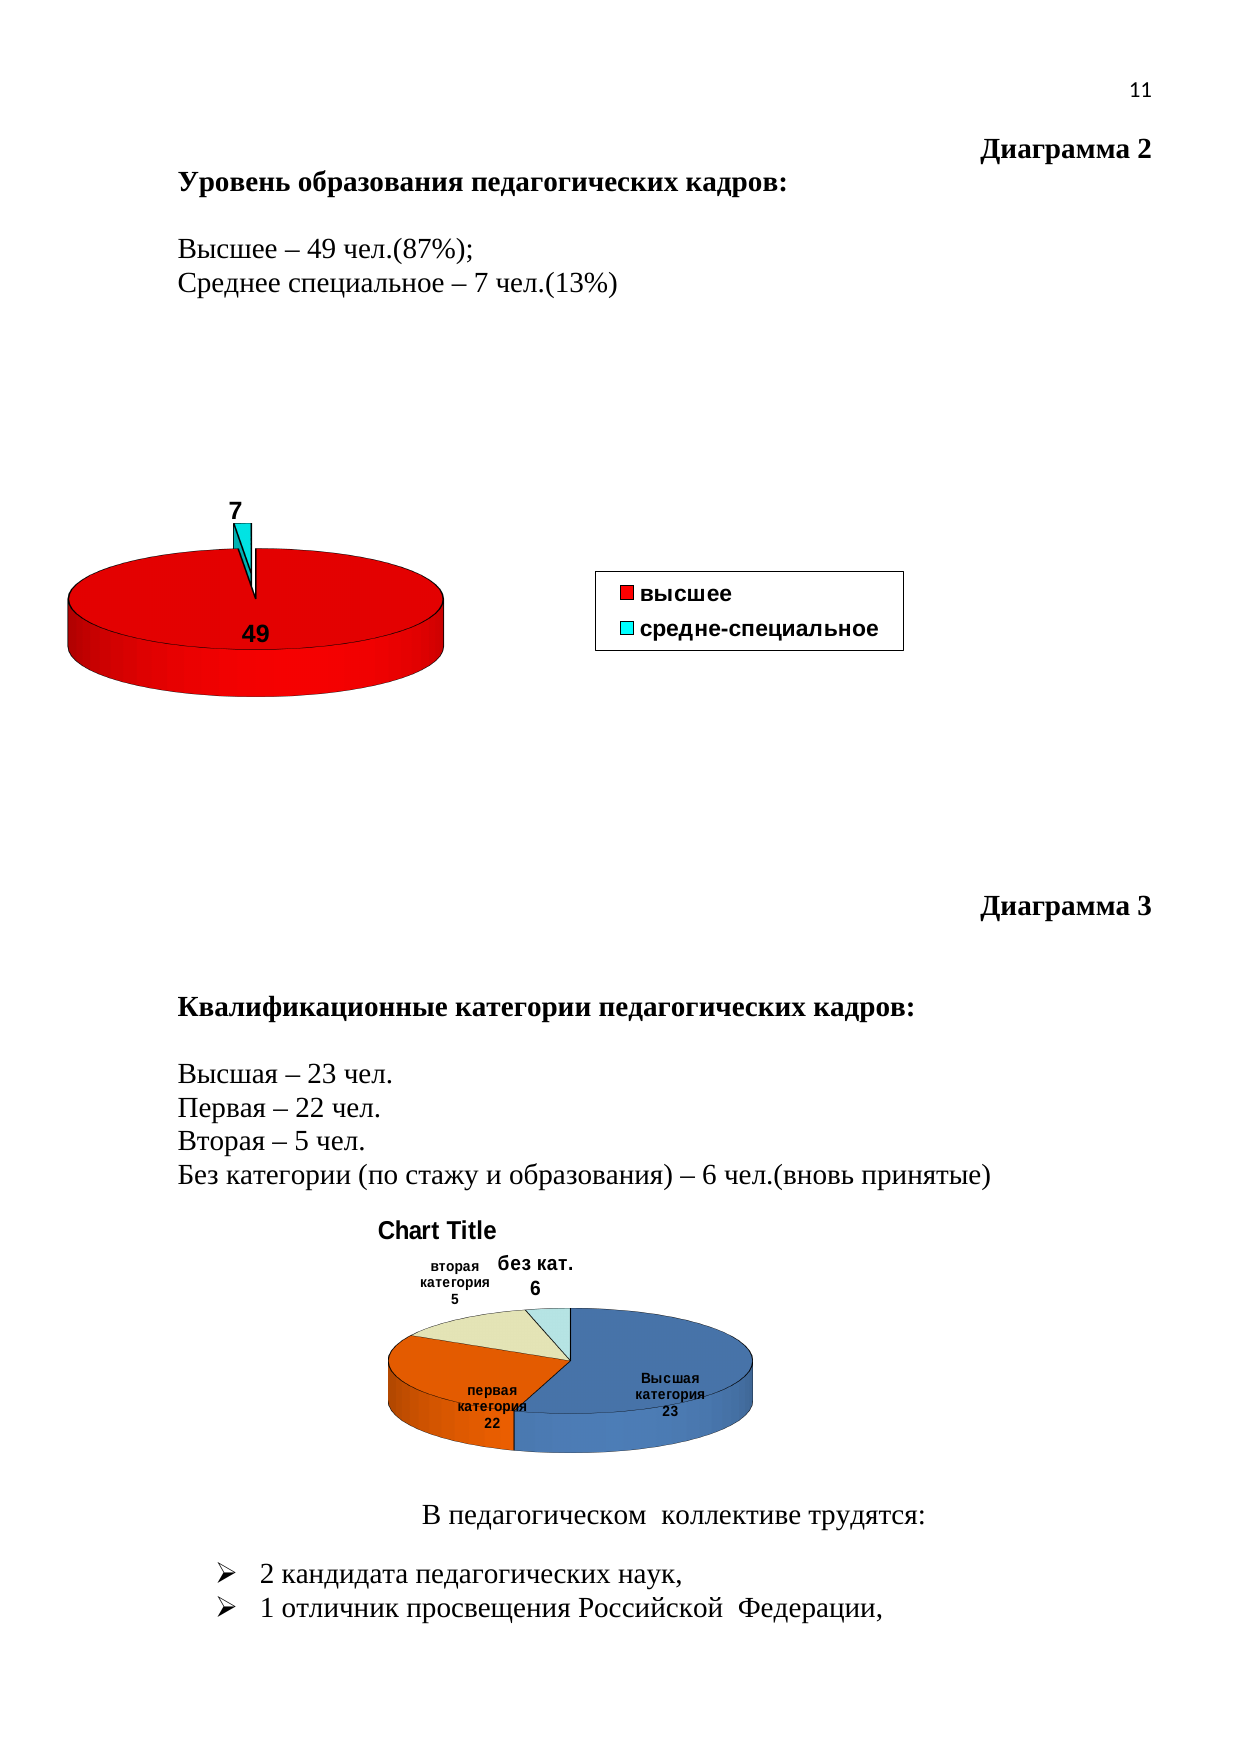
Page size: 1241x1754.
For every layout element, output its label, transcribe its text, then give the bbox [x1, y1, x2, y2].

text В педагогическом коллективе трудятся: [177, 1497, 1152, 1530]
text Диаграмма 2 [177, 131, 1152, 164]
text Диаграмма 3 [177, 888, 1152, 922]
text Уровень образования педагогических кадров: [177, 164, 1152, 198]
text Среднее специальное – 7 чел.(13%) [177, 265, 1152, 299]
list 1 отличник просвещения Российской Федерации, [215, 1590, 1152, 1623]
text Вторая – 5 чел. [177, 1123, 1152, 1157]
text Высшее – 49 чел.(87%); [177, 232, 1152, 265]
text Без категории (по стажу и образования) – 6 чел.(вновь принятые) [177, 1157, 1152, 1190]
text Квалификационные категории педагогических кадров: [177, 989, 1152, 1023]
list 2 кандидата педагогических наук, [215, 1556, 1152, 1590]
text Первая – 22 чел. [177, 1090, 1152, 1123]
text Высшая – 23 чел. [177, 1056, 1152, 1090]
